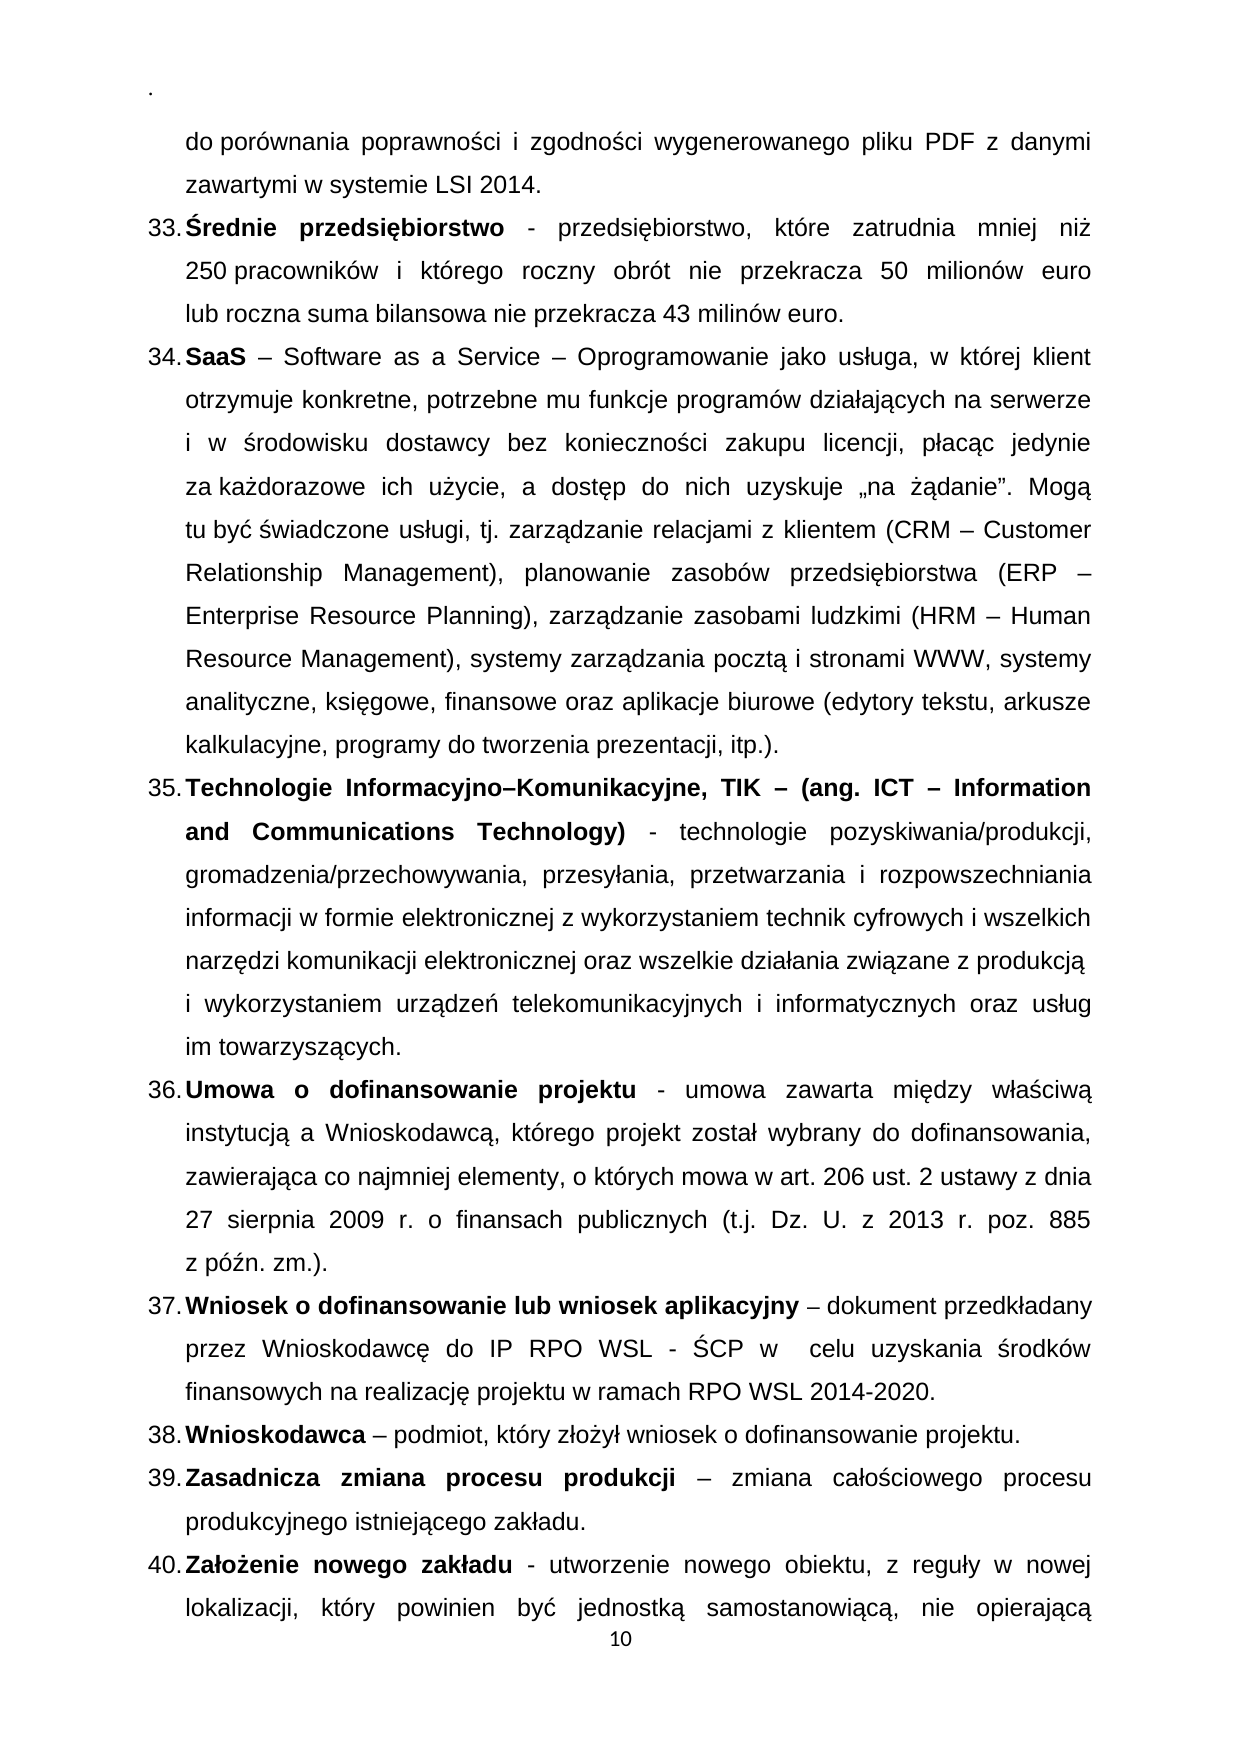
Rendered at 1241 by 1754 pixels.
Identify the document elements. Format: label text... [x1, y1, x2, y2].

list Wnioskodawca – podmiot, który złożył wniosek o dofinansowanie projektu. [148, 1420, 1093, 1449]
list Wniosek o dofinansowanie lub wniosek aplikacyjny – dokument przedkładany przez Wnioskodawcę do IP RPO WSL - ŚCP w celu uzyskania środków finansowych na realizację projektu w ramach RPO WSL 2014-2020. [148, 1291, 1093, 1406]
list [148, 126, 1093, 198]
list SaaS – Software as a Service – Oprogramowanie jako usługa, w której klient otrzymuje konkretne, potrzebne mu funkcje programów działających na serwerze i w środowisku dostawcy bez konieczności zakupu licencji, płacąc jedynie za każdorazowe ich użycie, a dostęp do nich uzyskuje „na żądanie”. Mogą tu być świadczone usługi, tj. zarządzanie relacjami z klientem (CRM – Customer Relationship Management), planowanie zasobów przedsiębiorstwa (ERP – Enterprise Resource Planning), zarządzanie zasobami ludzkimi (HRM – Human Resource Management), systemy zarządzania pocztą i stronami WWW, systemy analityczne, księgowe, finansowe oraz aplikacje biurowe (edytory tekstu, arkusze kalkulacyjne, programy do tworzenia prezentacji, itp.). [148, 342, 1093, 759]
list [148, 1549, 1093, 1621]
list Technologie Informacyjno–Komunikacyjne, TIK – (ang. ICT – Information and Communications Technology) - technologie pozyskiwania/produkcji, gromadzenia/przechowywania, przesyłania, przetwarzania i rozpowszechniania informacji w formie elektronicznej z wykorzystaniem technik cyfrowych i wszelkich narzędzi komunikacji elektronicznej oraz wszelkie działania związane z produkcją i wykorzystaniem urządzeń telekomunikacyjnych i informatycznych oraz usług im towarzyszących. [148, 773, 1093, 1061]
list Zasadnicza zmiana procesu produkcji – zmiana całościowego procesu produkcyjnego istniejącego zakładu. [148, 1463, 1093, 1535]
list Średnie przedsiębiorstwo - przedsiębiorstwo, które zatrudnia mniej niż 250 pracowników i którego roczny obrót nie przekracza 50 milionów euro lub roczna suma bilansowa nie przekracza 43 milinów euro. [148, 213, 1093, 328]
list Umowa o dofinansowanie projektu - umowa zawarta między właściwą instytucją a Wnioskodawcą, którego projekt został wybrany do dofinansowania, zawierająca co najmniej elementy, o których mowa w art. 206 ust. 2 ustawy z dnia 27 sierpnia 2009 r. o finansach publicznych (t.j. Dz. U. z 2013 r. poz. 885 z późn. zm.). [148, 1075, 1093, 1276]
